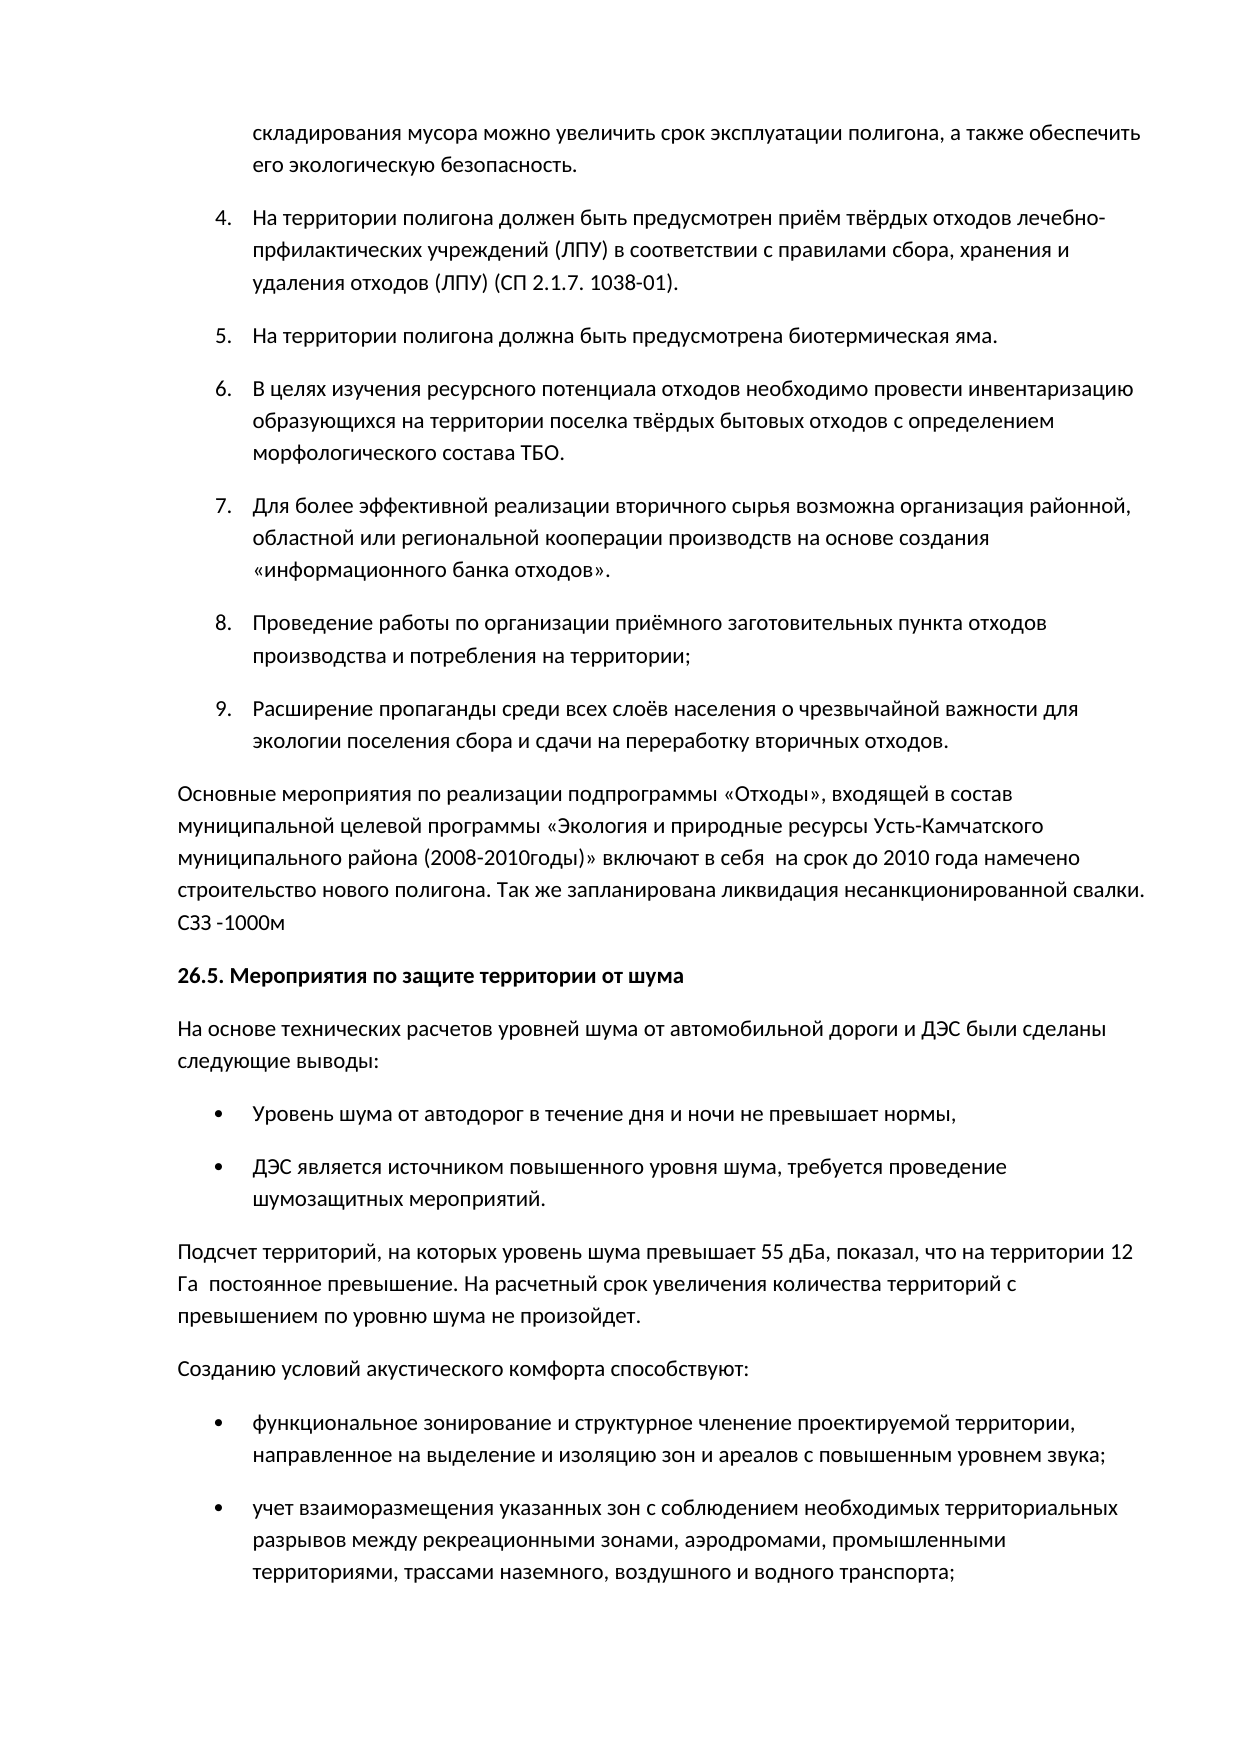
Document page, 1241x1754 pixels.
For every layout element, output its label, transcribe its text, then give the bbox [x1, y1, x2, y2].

list На территории полигона должна быть предусмотрена биотермическая яма. [215, 321, 1152, 349]
text 26.5. Мероприятия по защите территории от шума [177, 961, 1152, 989]
list На территории полигона должен быть предусмотрен приём твёрдых отходов лечебно-прфилактических учреждений (ЛПУ) в соответствии с правилами сбора, хранения и удаления отходов (ЛПУ) (СП 2.1.7. 1038-01). [215, 203, 1152, 296]
list Расширение пропаганды среди всех слоёв населения о чрезвычайной важности для экологии поселения сбора и сдачи на переработку вторичных отходов. [215, 694, 1152, 754]
list функциональное зонирование и структурное членение проектируемой территории, направленное на выделение и изоляцию зон и ареалов с повышенным уровнем звука; [215, 1408, 1152, 1468]
text На основе технических расчетов уровней шума от автомобильной дороги и ДЭС были сделаны следующие выводы: [177, 1014, 1152, 1074]
list ДЭС является источником повышенного уровня шума, требуется проведение шумозащитных мероприятий. [215, 1152, 1152, 1212]
list В целях изучения ресурсного потенциала отходов необходимо провести инвентаризацию образующихся на территории поселка твёрдых бытовых отходов с определением морфологического состава ТБО. [215, 374, 1152, 466]
text Созданию условий акустического комфорта способствуют: [177, 1354, 1152, 1383]
list Уровень шума от автодорог в течение дня и ночи не превышает нормы, [215, 1099, 1152, 1127]
list Проведение работы по организации приёмного заготовительных пункта отходов производства и потребления на территории; [215, 608, 1152, 669]
list Для более эффективной реализации вторичного сырья возможна организация районной, областной или региональной кооперации производств на основе создания «информационного банка отходов». [215, 491, 1152, 583]
text Основные мероприятия по реализации подпрограммы «Отходы», входящей в состав муниципальной целевой программы «Экология и природные ресурсы Усть-Камчатского муниципального района (2008-2010годы)» включают в себя на срок до 2010 года намечено строительство нового полигона. Так же запланирована ликвидация несанкционированной свалки. СЗЗ -1000м [177, 779, 1152, 936]
list учет взаиморазмещения указанных зон с соблюдением необходимых территориальных разрывов между рекреационными зонами, аэродромами, промышленными территориями, трассами наземного, воздушного и водного транспорта; [215, 1493, 1152, 1585]
text Подсчет территорий, на которых уровень шума превышает 55 дБа, показал, что на территории 12 Га постоянное превышение. На расчетный срок увеличения количества территорий с превышением по уровню шума не произойдет. [177, 1237, 1152, 1329]
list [215, 118, 1152, 178]
